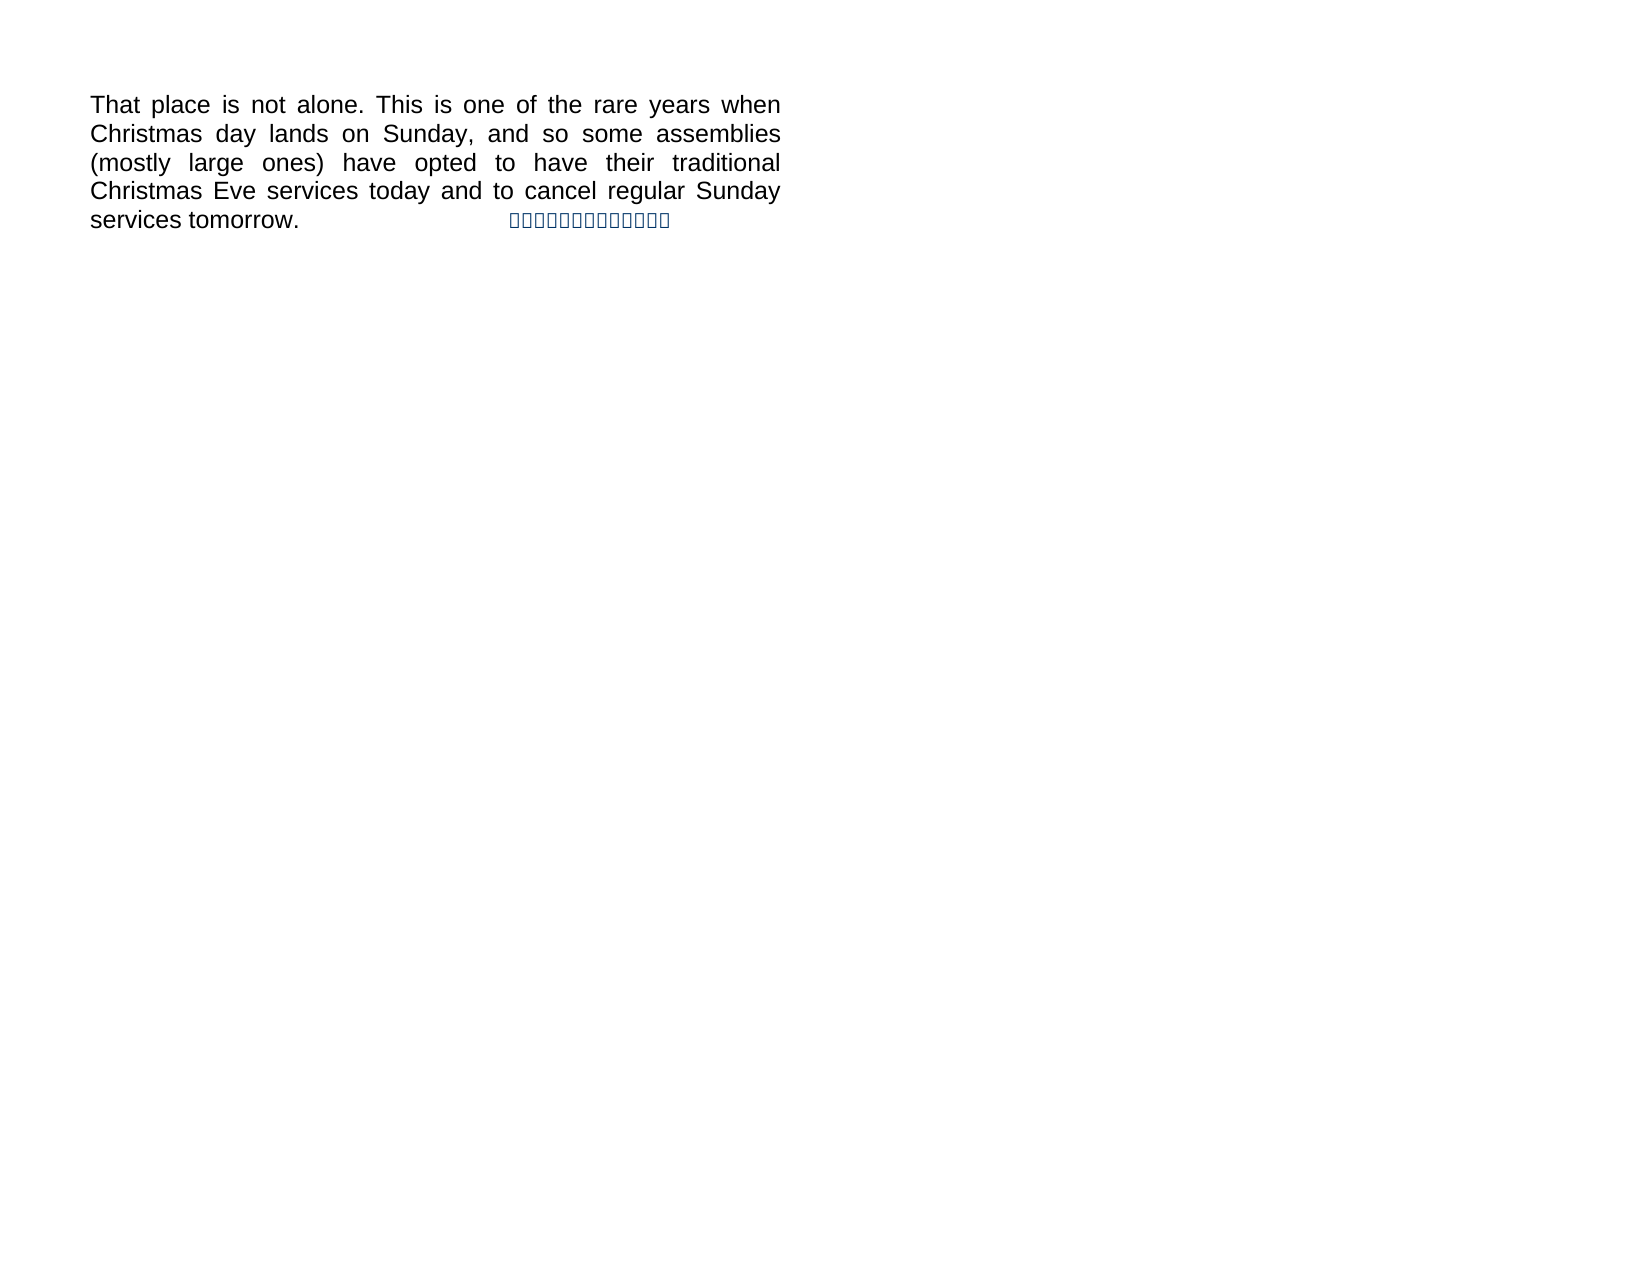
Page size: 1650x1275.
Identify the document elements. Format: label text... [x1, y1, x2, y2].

text That place is not alone. This is one of the rare years when Christmas day lands on Sunday, and so some assemblies (mostly large ones) have opted to have their traditional Christmas Eve services today and to cancel regular Sunday services tomorrow.  [90, 90, 782, 234]
